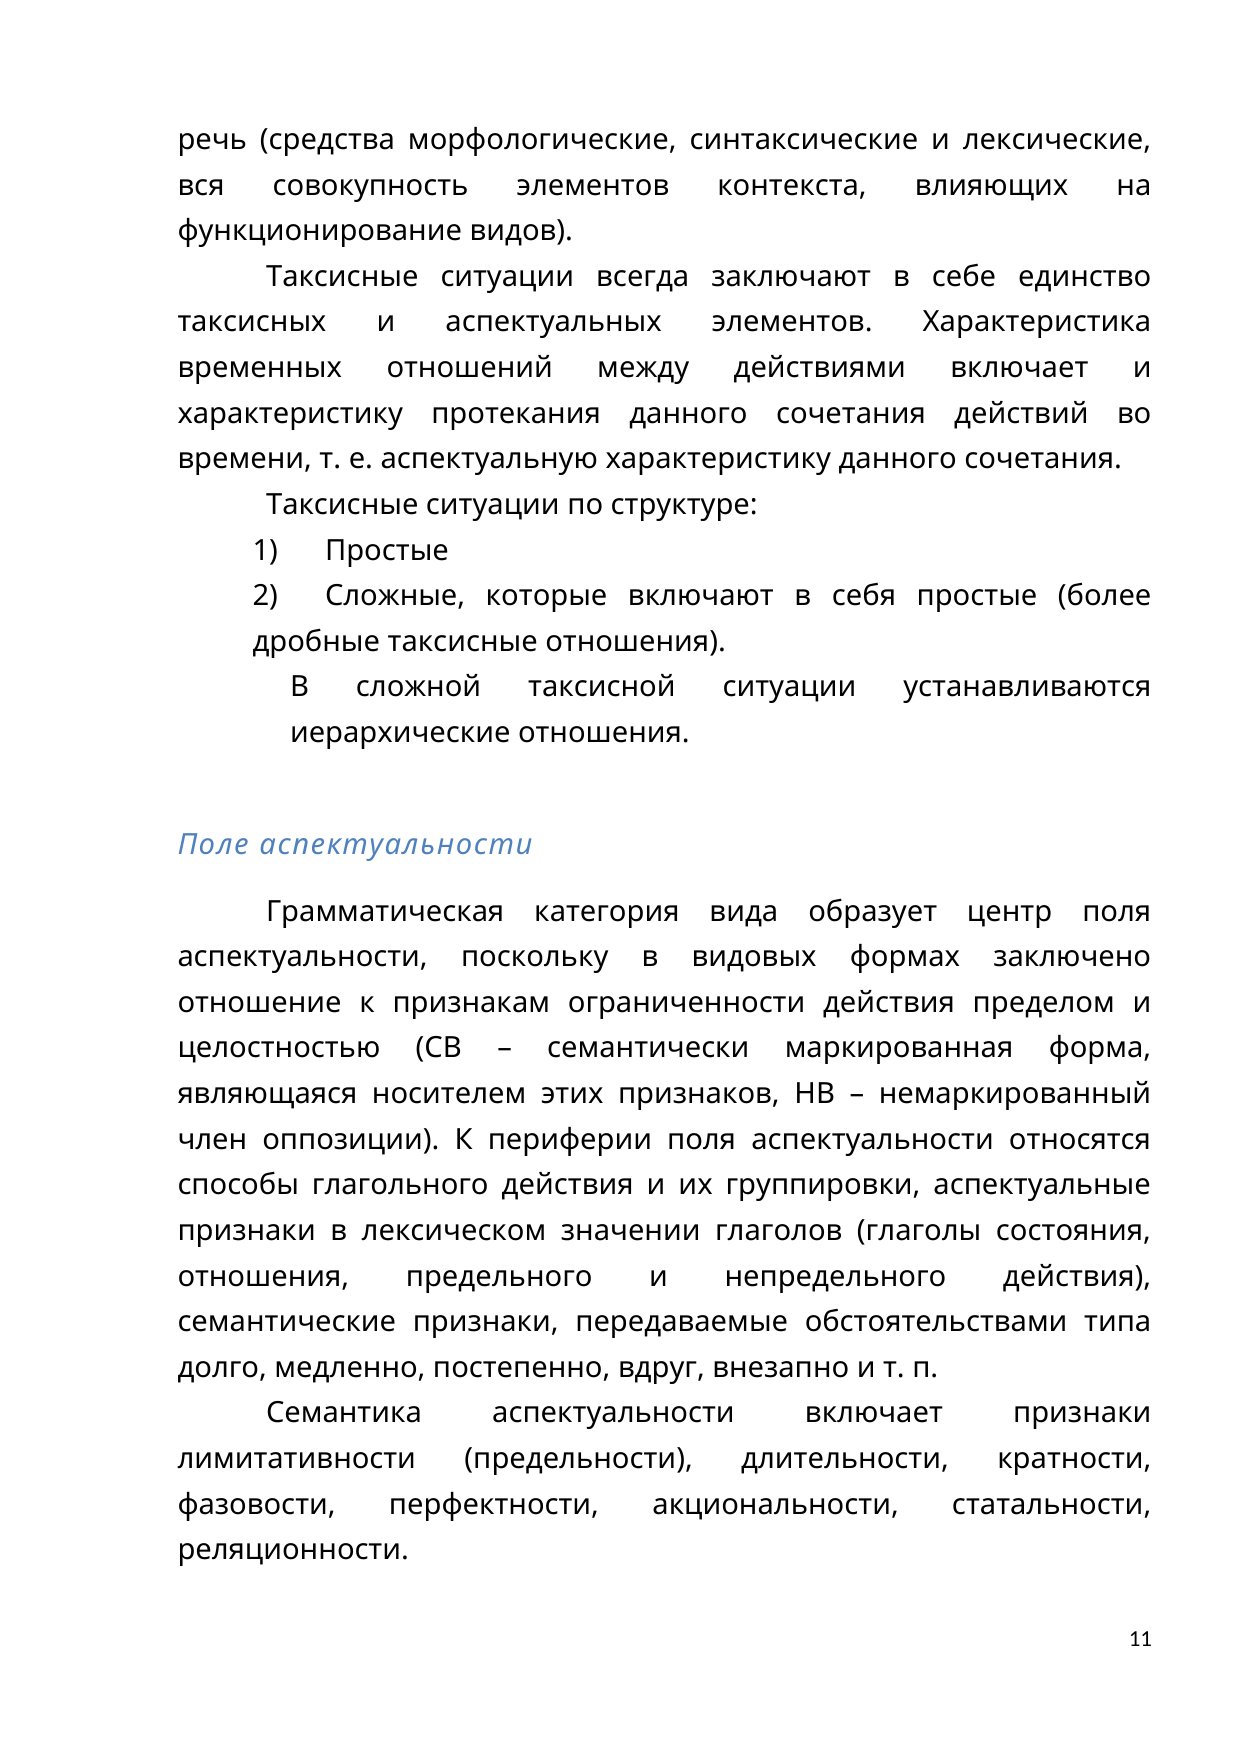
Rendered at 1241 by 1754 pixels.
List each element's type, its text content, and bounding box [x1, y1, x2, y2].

list Сложные, которые включают в себя простые (более дробные таксисные отношения). [252, 574, 1152, 660]
list Простые [252, 529, 1152, 568]
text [177, 118, 1152, 249]
text Таксисные ситуации по структуре: [177, 483, 1152, 523]
subtitle Поле аспектуальности [177, 823, 1152, 863]
list В сложной таксисной ситуации устанавливаются иерархические отношения. [290, 666, 1152, 751]
text Таксисные ситуации всегда заключают в себе единство таксисных и аспектуальных элементов. Характеристика временных отношений между действиями включает и характеристику протекания данного сочетания действий во времени, т. е. аспектуальную характеристику данного сочетания. [177, 255, 1152, 477]
text Грамматическая категория вида образует центр поля аспектуальности, поскольку в видовых формах заключено отношение к признакам ограниченности действия пределом и целостностью (СВ – семантически маркированная форма, являющаяся носителем этих признаков, НВ – немаркированный член оппозиции). К периферии поля аспектуальности относятся способы глагольного действия и их группировки, аспектуальные признаки в лексическом значении глаголов (глаголы состояния, отношения, предельного и непредельного действия), семантические признаки, передаваемые обстоятельствами типа долго, медленно, постепенно, вдруг, внезапно и т. п. [177, 890, 1152, 1386]
text Семантика аспектуальности включает признаки лимитативности (предельности), длительности, кратности, фазовости, перфектности, акциональности, статальности, реляционности. [177, 1392, 1152, 1568]
